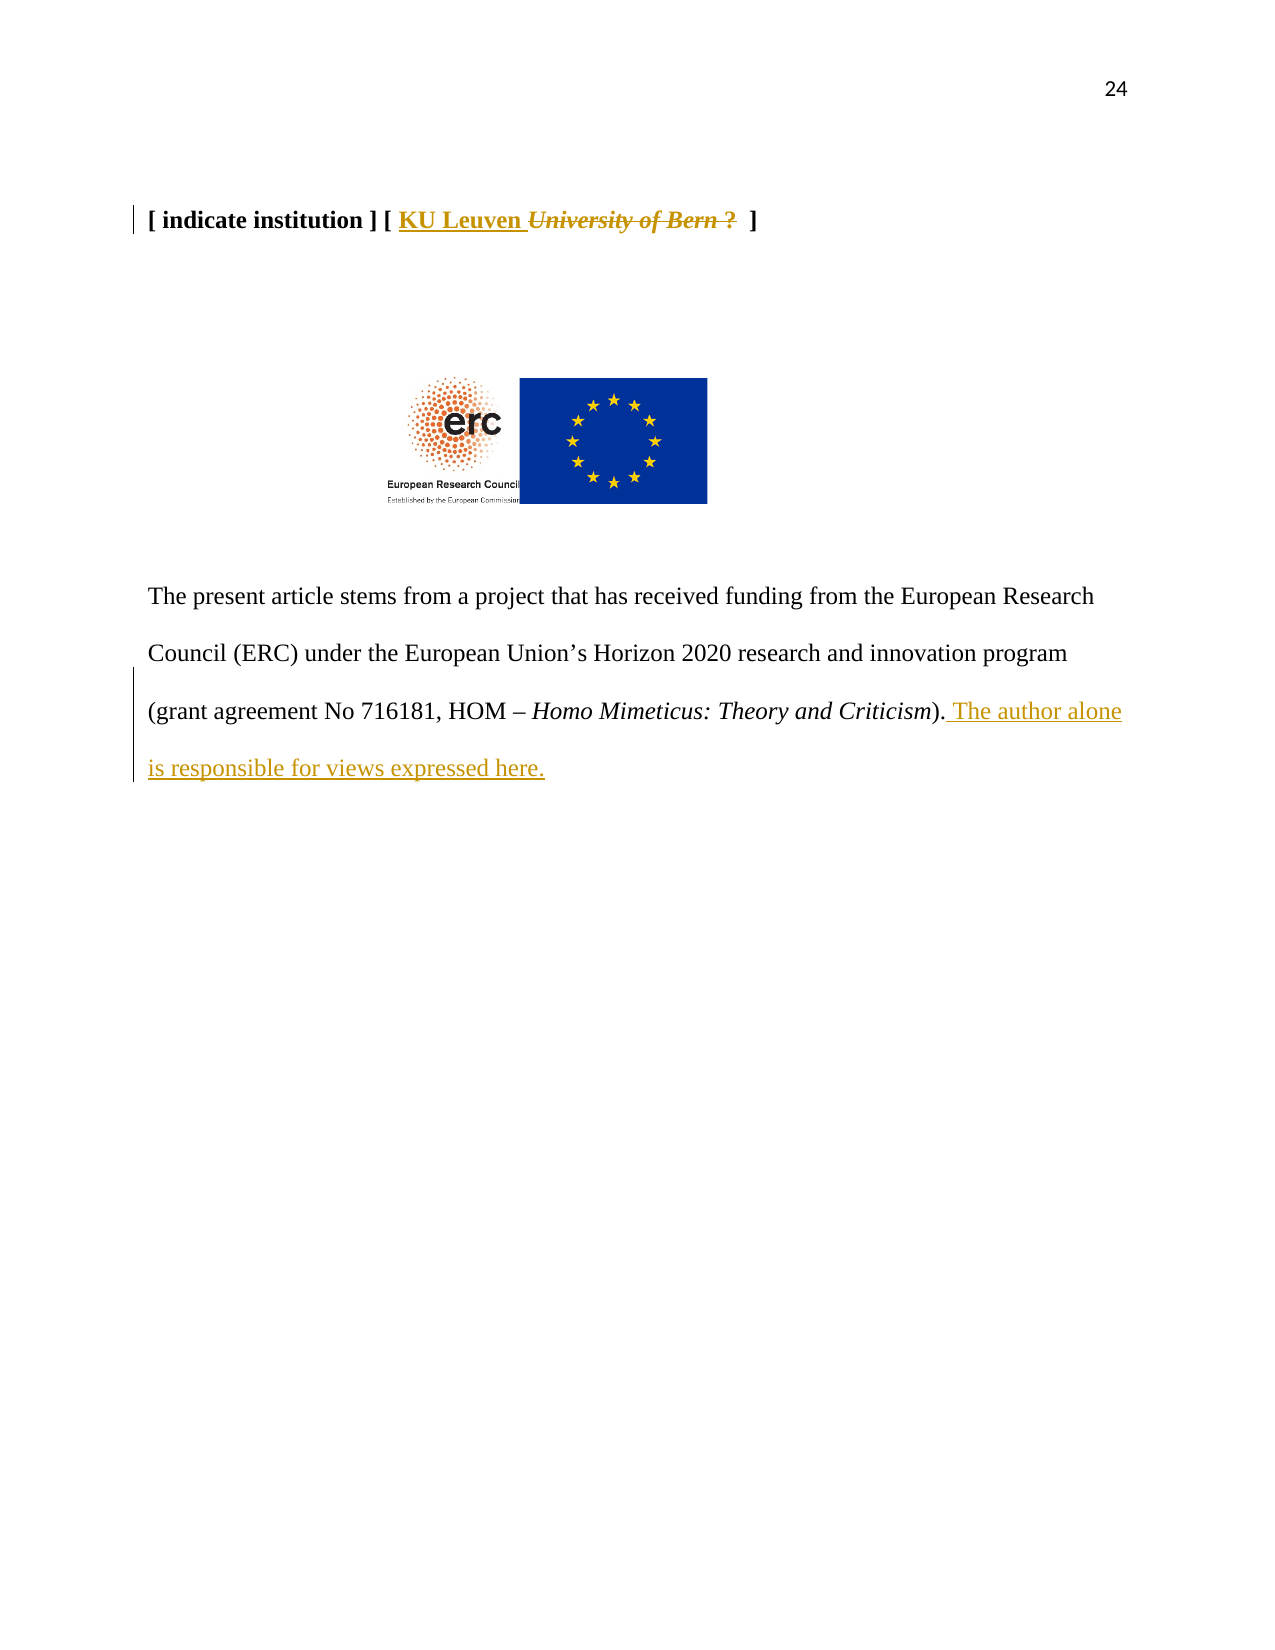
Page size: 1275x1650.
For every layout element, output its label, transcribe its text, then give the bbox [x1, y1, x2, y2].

text [ indicate institution ] [ ] [148, 205, 1127, 234]
text The present article stems from a project that has received funding from the European Research Council (ERC) under the European Union’s Horizon 2020 research and innovation program (grant agreement No 716181, HOM – Homo Mimeticus: Theory and Criticism). [148, 581, 1127, 782]
picture [387, 377, 708, 504]
